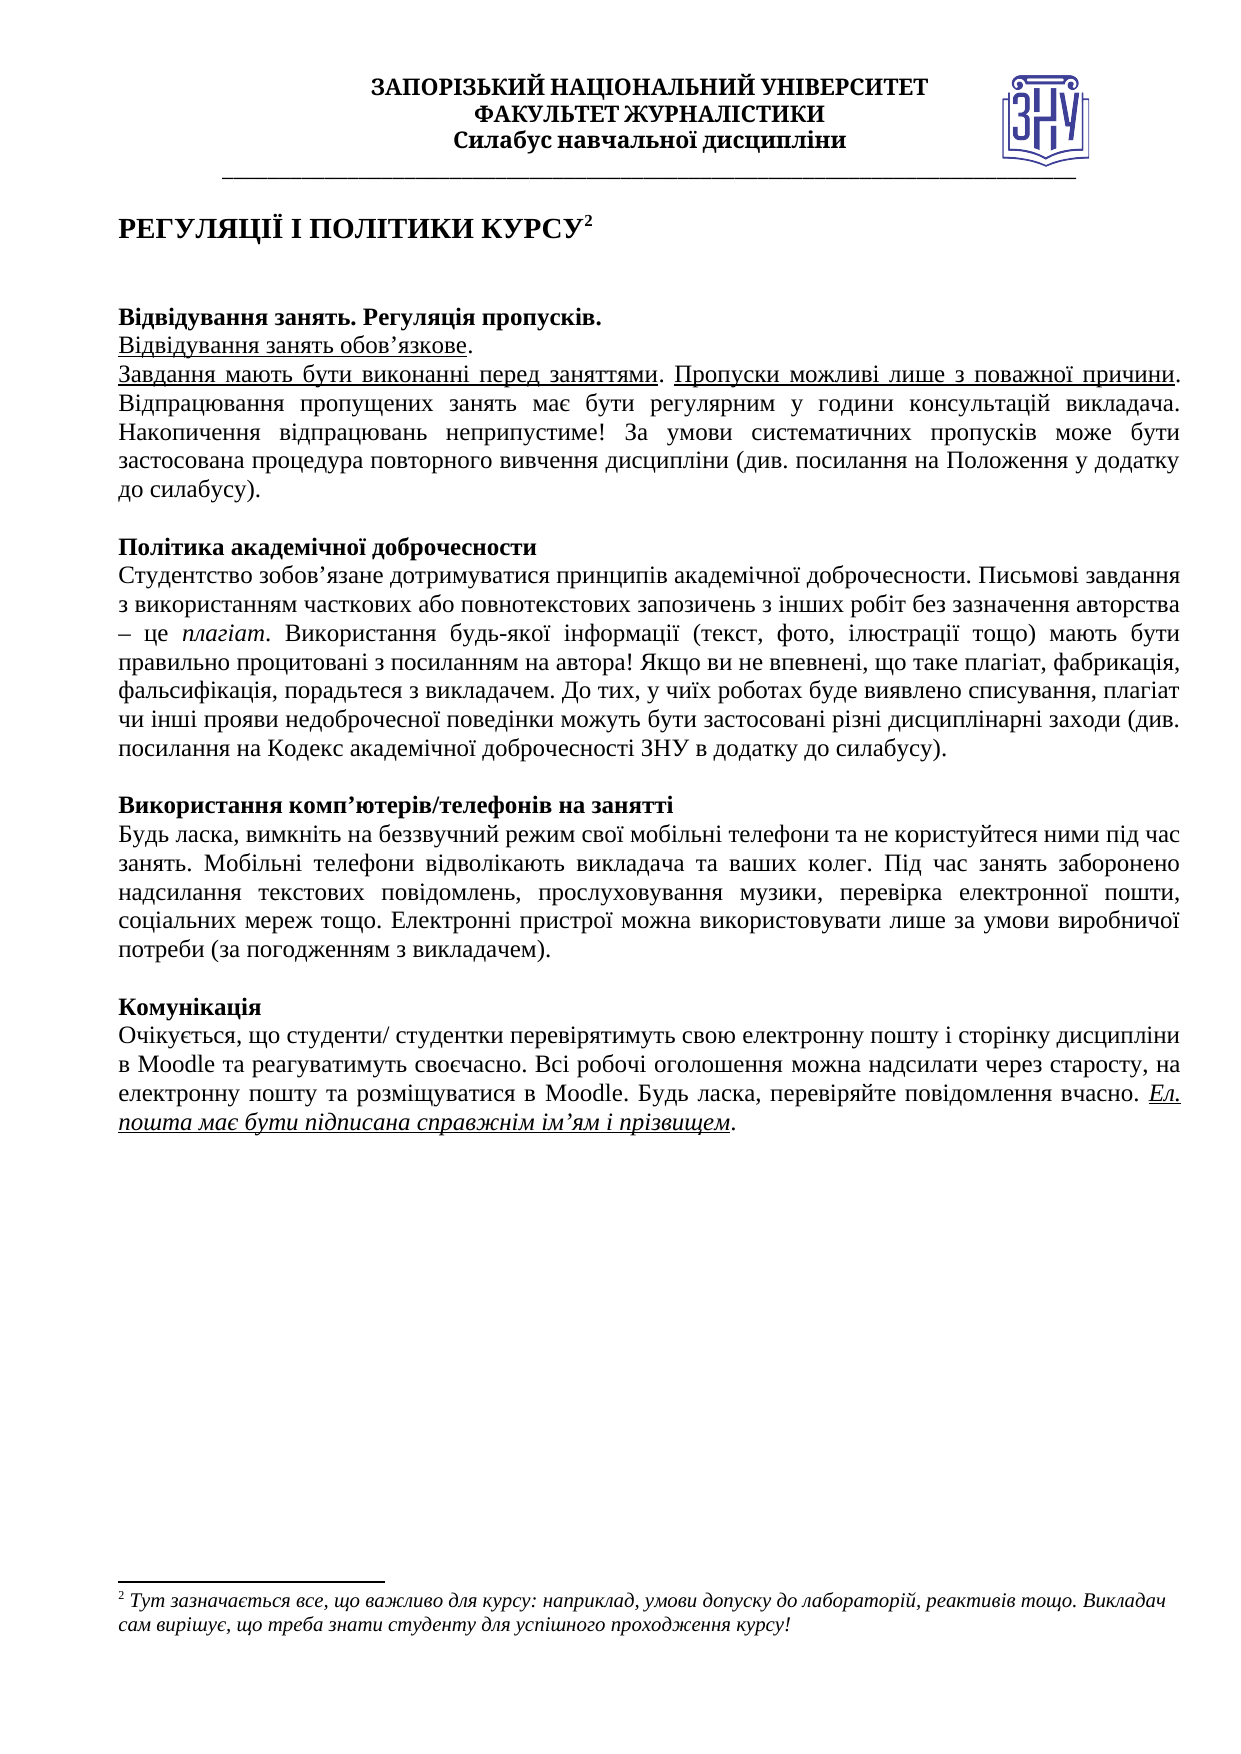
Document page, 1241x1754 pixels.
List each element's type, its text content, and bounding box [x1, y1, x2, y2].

text Очікується, що студенти/ студентки перевірятимуть свою електронну пошту і сторінку дисципліни в Moodle та реагуватимуть своєчасно. Всі робочі оголошення можна надсилати через старосту, на електронну пошту та розміщуватися в Moodle. Будь ласка, перевіряйте повідомлення вчасно. Ел. пошта має бути підписана справжнім ім’ям і прізвищем. [118, 1021, 1181, 1136]
picture [1002, 75, 1090, 167]
text Студентство зобов’язане дотримуватися принципів академічної доброчесности. Письмові завдання з використанням часткових або повнотекстових запозичень з інших робіт без зазначення авторства – це плагіат. Використання будь-якої інформації (текст, фото, ілюстрації тощо) мають бути правильно процитовані з посиланням на автора! Якщо ви не впевнені, що таке плагіат, фабрикація, фальсифікація, порадьтеся з викладачем. До тих, у чиїх роботах буде виявлено списування, плагіат чи інші прояви недоброчесної поведінки можуть бути застосовані різні дисциплінарні заходи (див. посилання на Кодекс академічної доброчесності ЗНУ в додатку до силабусу). [118, 561, 1181, 762]
text Відвідування занять обов’язкове. [118, 331, 1181, 359]
text Використання комп’ютерів/телефонів на занятті [118, 791, 1181, 819]
text Політика академічної доброчесности [118, 532, 1181, 561]
text Відвідування занять. Регуляція пропусків. [118, 302, 1181, 331]
text Завдання мають бути виконанні перед заняттями. Пропуски можливі лише з поважної причини. Відпрацювання пропущених занять має бути регулярним у години консультацій викладача. Накопичення відпрацювань неприпустиме! За умови систематичних пропусків може бути застосована процедура повторного вивчення дисципліни (див. посилання на Положення у додатку до силабусу). [118, 359, 1181, 503]
text Будь ласка, вимкніть на беззвучний режим свої мобільні телефони та не користуйтеся ними під час занять. Мобільні телефони відволікають викладача та ваших колег. Під час занять заборонено надсилання текстових повідомлень, прослуховування музики, перевірка електронної пошти, соціальних мереж тощо. Електронні пристрої можна використовувати лише за умови виробничої потреби (за погодженням з викладачем). [118, 819, 1181, 963]
text Комунікація [118, 992, 1181, 1021]
text РЕГУЛЯЦІЇ І ПОЛІТИКИ КУРСУ [118, 211, 1181, 244]
